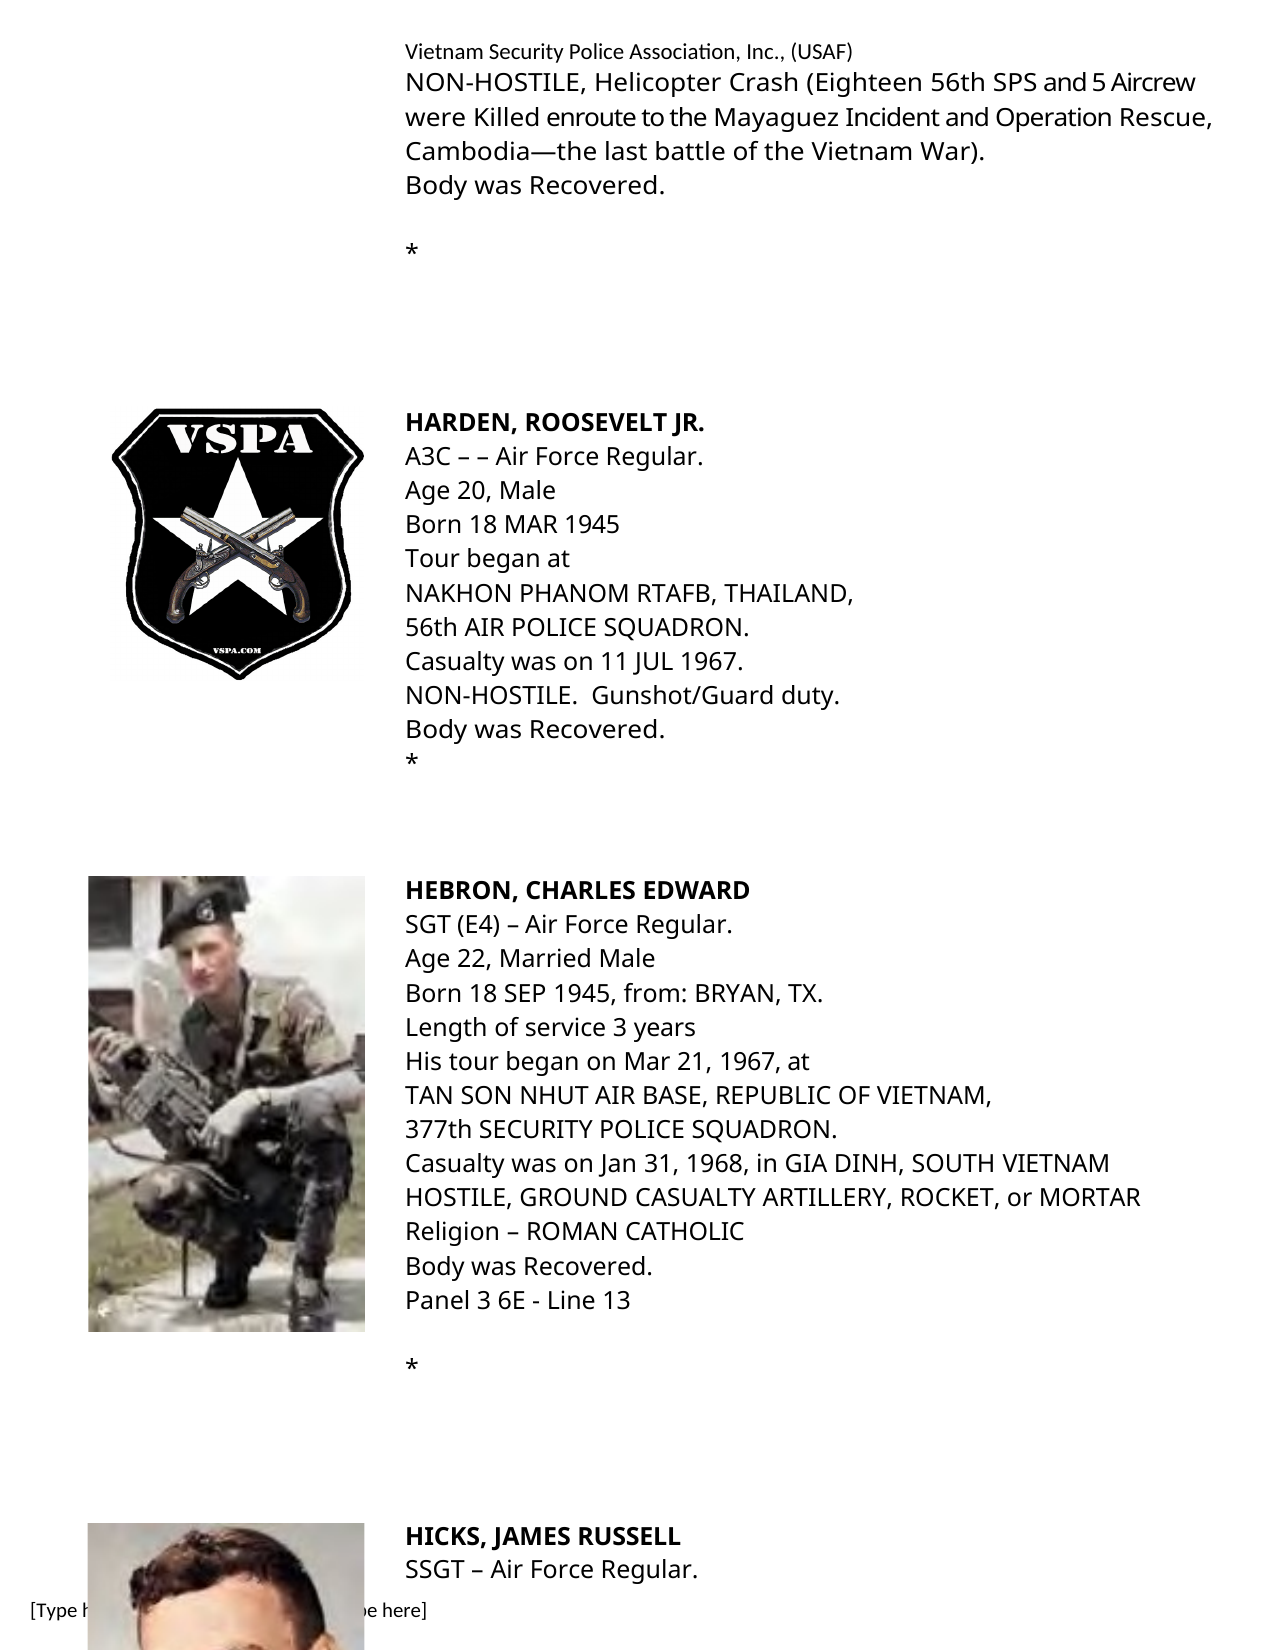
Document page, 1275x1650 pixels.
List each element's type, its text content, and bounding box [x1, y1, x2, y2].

text Born 18 MAR 1945 [405, 507, 1256, 541]
text SSGT – Air Force Regular. [405, 1552, 1256, 1586]
text Religion – ROMAN CATHOLIC [405, 1214, 1256, 1248]
text Born 18 SEP 1945, from: BRYAN, TX. [405, 975, 844, 1009]
text NON-HOSTILE. Gunshot/Guard duty. Body was Recovered. [405, 678, 857, 746]
subtitle HARDEN, ROOSEVELT JR. [405, 404, 1256, 438]
text Body was Recovered. Panel 3 6E - Line 13 [405, 1248, 697, 1316]
text A3C – – Air Force Regular. [405, 438, 1256, 473]
text His tour began on Mar 21, 1967, at [405, 1043, 1256, 1077]
picture [110, 406, 365, 681]
text Age 20, Male [405, 473, 1256, 507]
picture [87, 1523, 365, 1650]
text * [405, 1351, 1256, 1385]
text 56th AIR POLICE SQUADRON. [405, 609, 1181, 643]
text TAN SON NHUT AIR BASE, REPUBLIC OF VIETNAM, 377th SECURITY POLICE SQUADRON. [405, 1078, 1054, 1146]
text Tour began at [405, 541, 1181, 575]
text HOSTILE, GROUND CASUALTY ARTILLERY, ROCKET, or MORTAR [405, 1180, 1256, 1214]
picture [88, 876, 365, 1332]
subtitle HEBRON, CHARLES EDWARD [405, 873, 1256, 907]
text NON-HOSTILE, Helicopter Crash (Eighteen 56th SPS and 5 Aircrew were Killed enroute to the Mayaguez Incident and Operation Rescue, Cambodia—the last battle of the Vietnam War). [405, 65, 1256, 167]
text Casualty was on Jan 31, 1968, in GIA DINH, SOUTH VIETNAM [405, 1146, 1256, 1180]
text NAKHON PHANOM RTAFB, THAILAND, [405, 575, 1181, 609]
text Body was Recovered. [405, 167, 819, 201]
text Length of service 3 years [405, 1009, 1256, 1043]
text Casualty was on 11 JUL 1967. [405, 644, 1181, 678]
subtitle HICKS, JAMES RUSSELL [405, 1518, 1256, 1552]
text * [405, 746, 1256, 780]
text SGT (E4) – Air Force Regular. Age 22, Married Male [405, 907, 772, 975]
text * [405, 236, 1256, 270]
